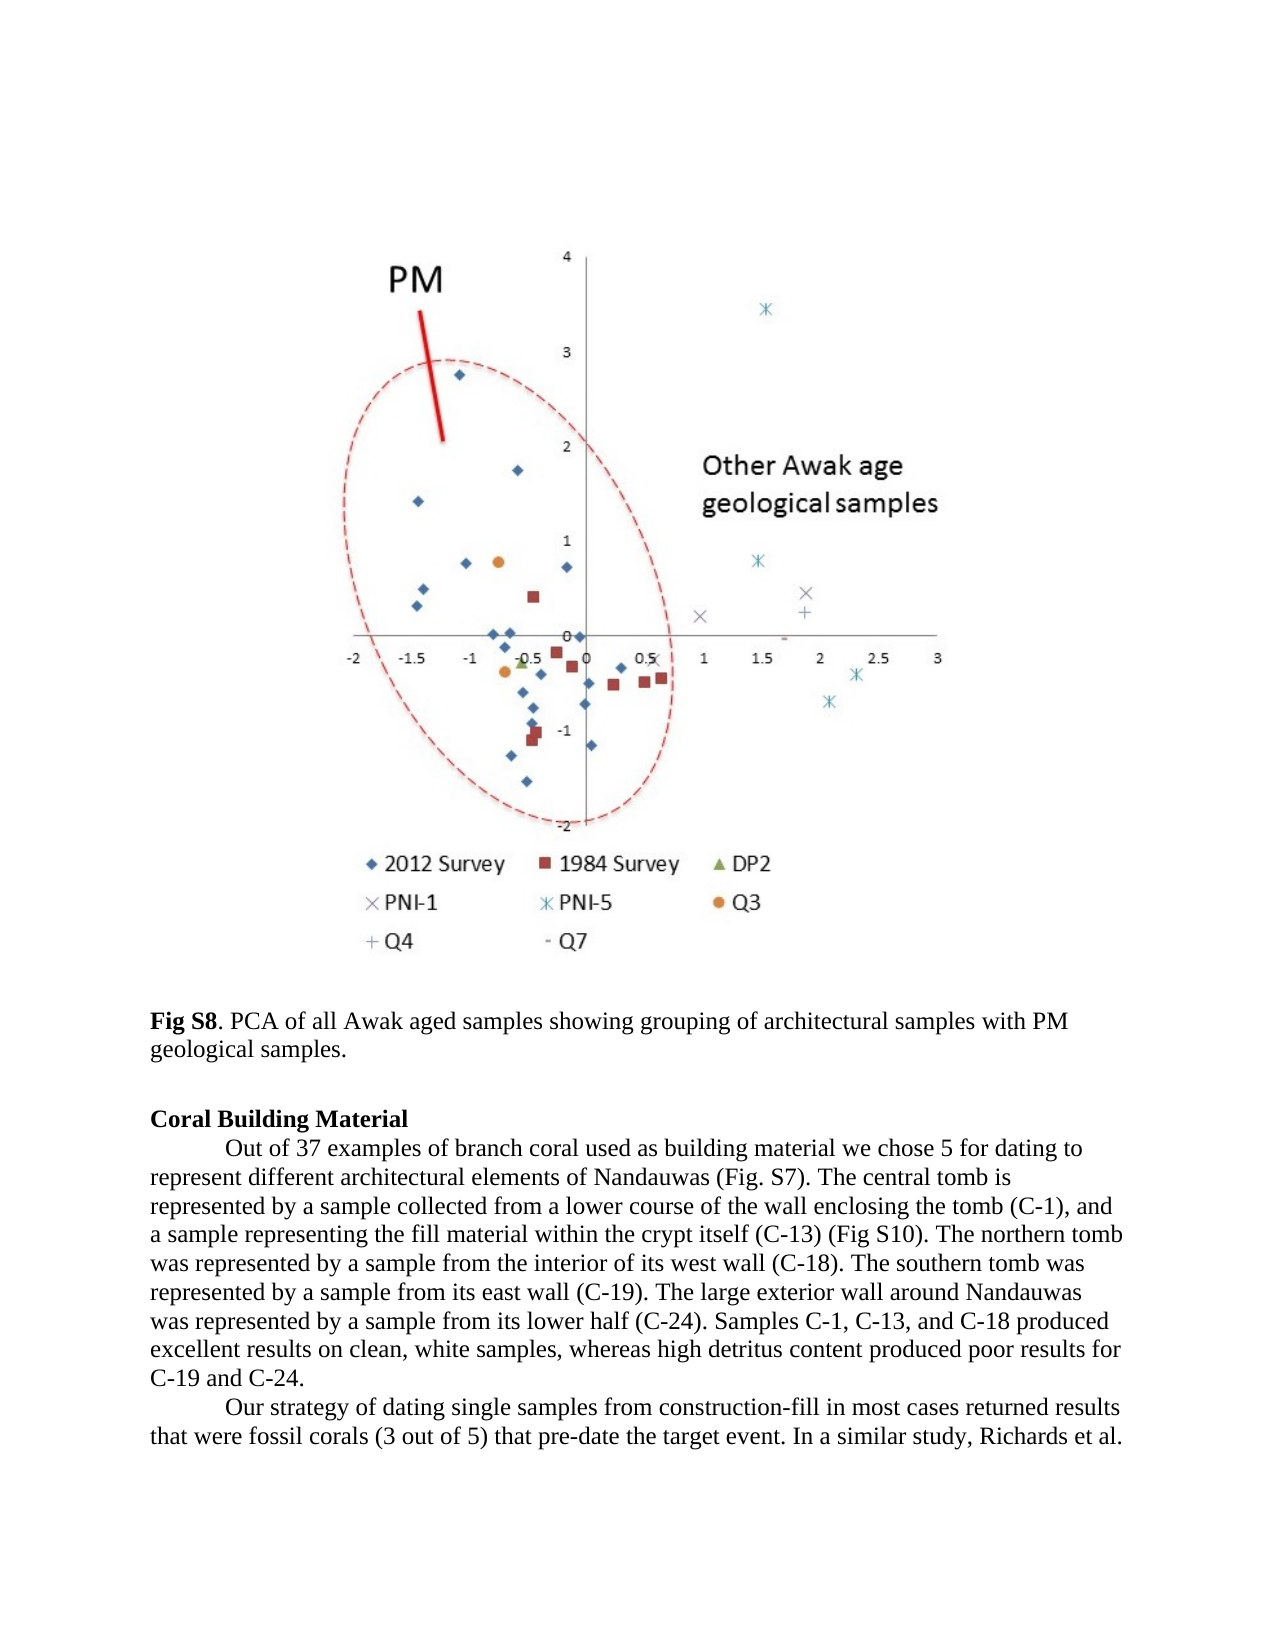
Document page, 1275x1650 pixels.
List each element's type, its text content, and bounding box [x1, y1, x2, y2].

text Coral Building Material [150, 1104, 1125, 1133]
text Out of 37 examples of branch coral used as building material we chose 5 for dating to represent different architectural elements of Nandauwas (Fig. S7). The central tomb is represented by a sample collected from a lower course of the wall enclosing the tomb (C-1), and a sample representing the fill material within the crypt itself (C-13) (Fig S10). The northern tomb was represented by a sample from the interior of its west wall (C-18). The southern tomb was represented by a sample from its east wall (C-19). The large exterior wall around Nandauwas was represented by a sample from its lower half (C-24). Samples C-1, C-13, and C-18 produced excellent results on clean, white samples, whereas high detritus content produced poor results for C-19 and C-24. [150, 1133, 1125, 1392]
picture [295, 191, 980, 994]
text Fig S8. PCA of all Awak aged samples showing grouping of architectural samples with PM geological samples. [150, 1006, 1125, 1063]
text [150, 1392, 1125, 1449]
